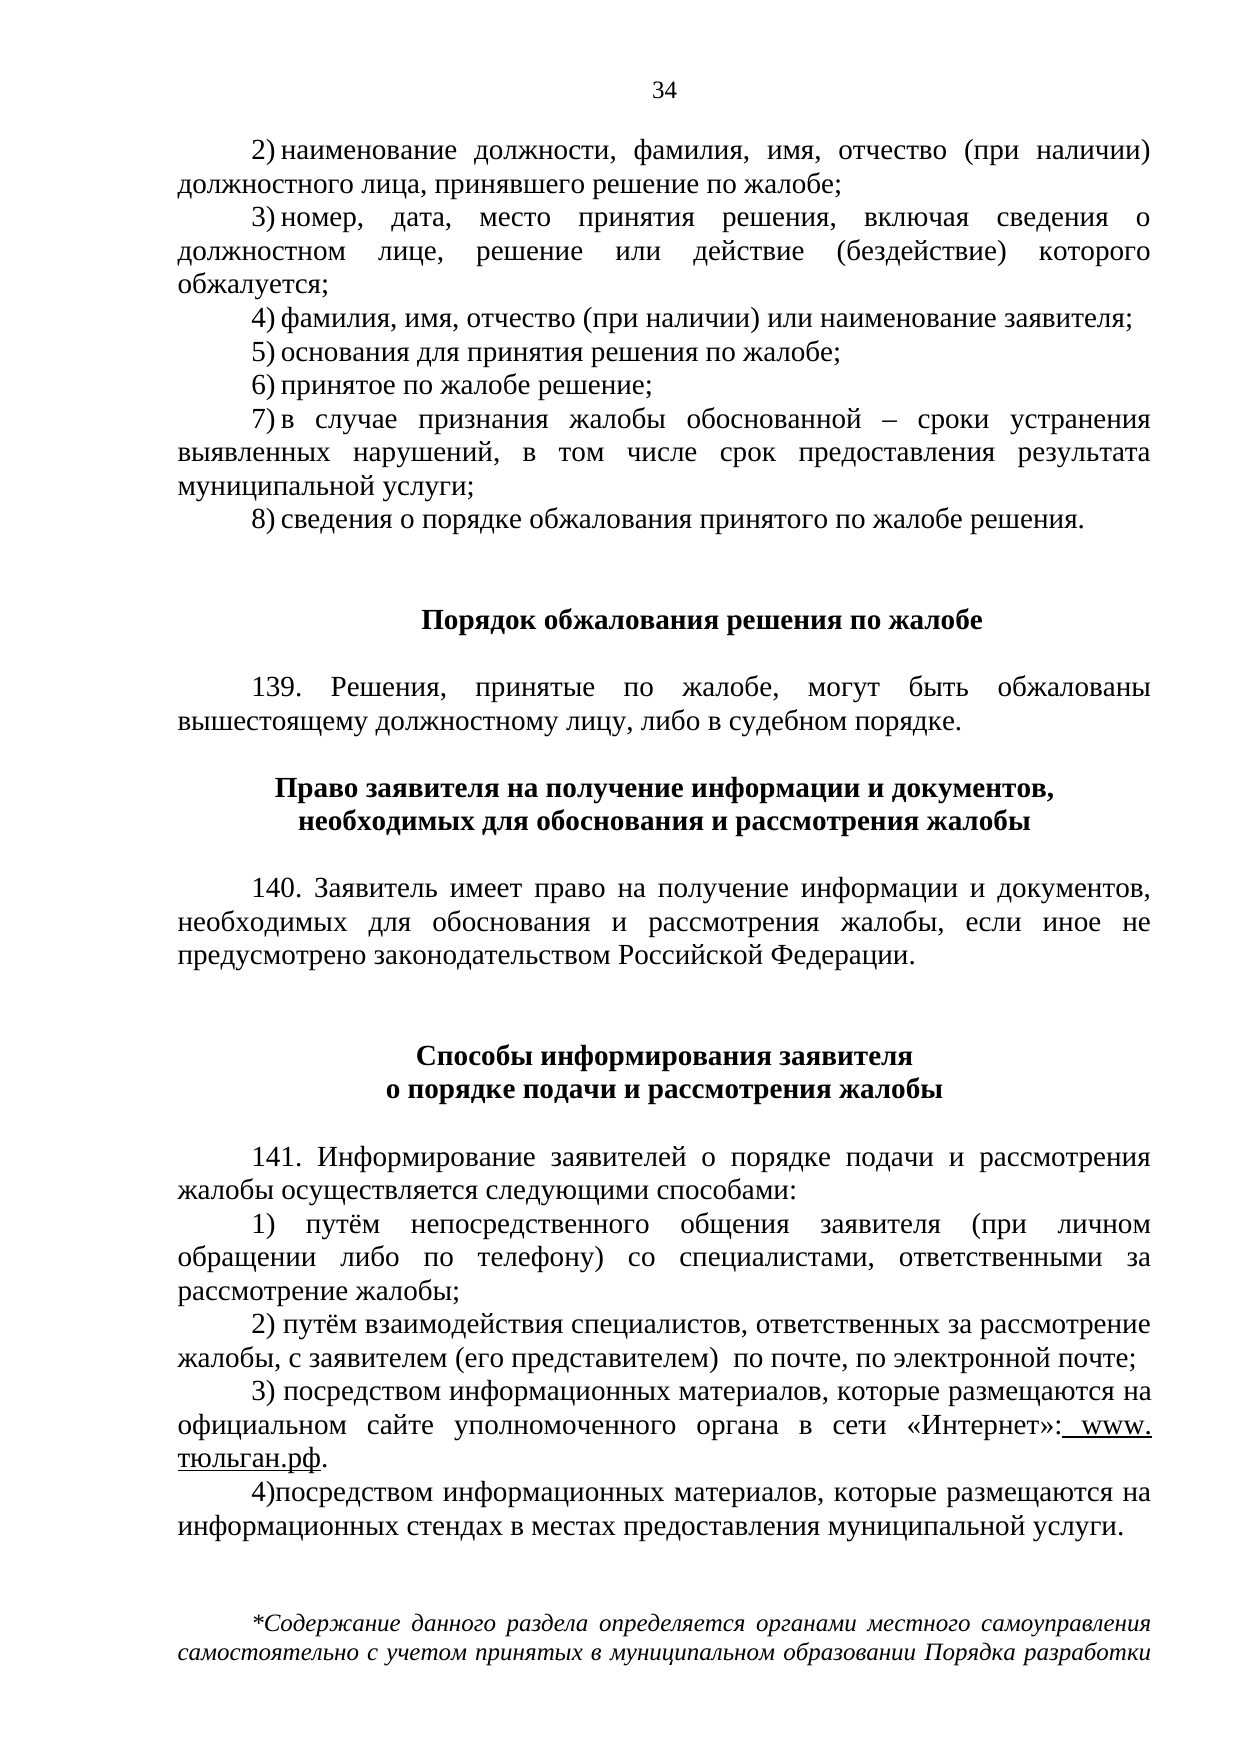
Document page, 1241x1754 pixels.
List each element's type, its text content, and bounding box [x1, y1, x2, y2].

text Право заявителя на получение информации и документов, [177, 770, 1152, 803]
list номер, дата, место принятия решения, включая сведения о должностном лице, решение или действие (бездействие) которого обжалуется; [177, 199, 1152, 300]
text 3) посредством информационных материалов, которые размещаются на официальном сайте уполномоченного органа в сети «Интернет»: www. тюльган.рф. [177, 1373, 1152, 1474]
list наименование должности, фамилия, имя, отчество (при наличии) должностного лица, принявшего решение по жалобе; [177, 132, 1152, 199]
text 141. Информирование заявителей о порядке подачи и рассмотрения жалобы осуществляется следующими способами: [177, 1139, 1152, 1206]
text о порядке подачи и рассмотрения жалобы [177, 1072, 1152, 1105]
text 139. Решения, принятые по жалобе, могут быть обжалованы вышестоящему должностному лицу, либо в судебном порядке. [177, 669, 1152, 736]
text Порядок обжалования решения по жалобе [177, 602, 1152, 636]
text 2) путём взаимодействия специалистов, ответственных за рассмотрение жалобы, с заявителем (его представителем) по почте, по электронной почте; [177, 1306, 1152, 1373]
text Способы информирования заявителя [177, 1038, 1152, 1072]
list фамилия, имя, отчество (при наличии) или наименование заявителя; [177, 300, 1152, 334]
text необходимых для обоснования и рассмотрения жалобы [177, 803, 1152, 837]
list в случае признания жалобы обоснованной – сроки устранения выявленных нарушений, в том числе срок предоставления результата муниципальной услуги; [177, 401, 1152, 501]
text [177, 1608, 1152, 1666]
text 1) путём непосредственного общения заявителя (при личном обращении либо по телефону) со специалистами, ответственными за рассмотрение жалобы; [177, 1206, 1152, 1306]
text 140. Заявитель имеет право на получение информации и документов, необходимых для обоснования и рассмотрения жалобы, если иное не предусмотрено законодательством Российской Федерации. [177, 870, 1152, 971]
list 4)посредством информационных материалов, которые размещаются на информационных стендах в местах предоставления муниципальной услуги. [177, 1474, 1152, 1541]
list сведения о порядке обжалования принятого по жалобе решения. [177, 501, 1152, 535]
list основания для принятия решения по жалобе; [177, 334, 1152, 367]
list принятое по жалобе решение; [177, 367, 1152, 401]
